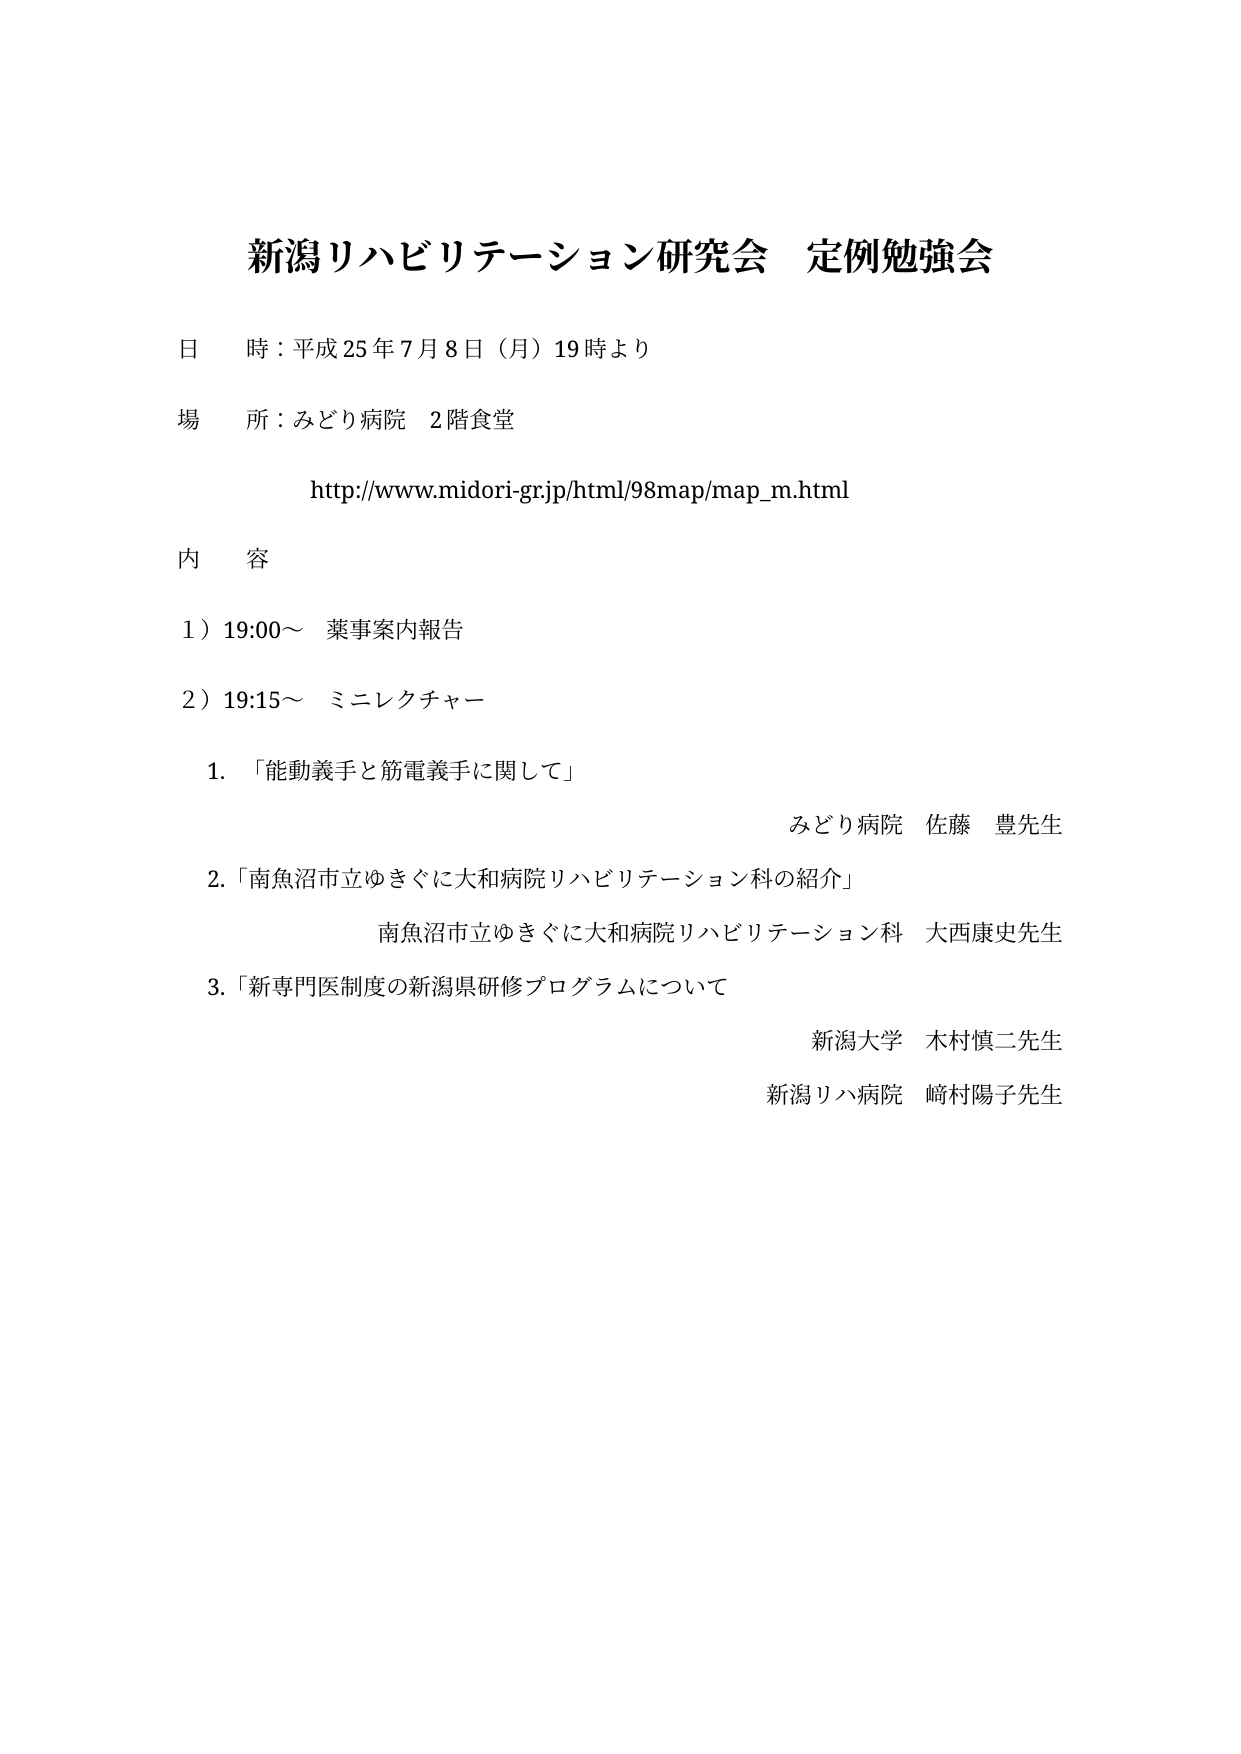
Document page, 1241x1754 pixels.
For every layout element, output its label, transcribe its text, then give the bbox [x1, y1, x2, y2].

text 日 時：平成25年7月8日（月）19時より [177, 329, 1063, 367]
text 内 容 [177, 539, 1063, 577]
text みどり病院 佐藤 豊先生 [177, 805, 1063, 842]
text ２）19:15～ ミニレクチャー [177, 680, 1063, 718]
text 新潟リハ病院 﨑村陽子先生 [177, 1075, 1063, 1112]
text １）19:00～ 薬事案内報告 [177, 610, 1063, 647]
text 新潟リハビリテーション研究会 定例勉強会 [177, 217, 1063, 292]
text 2.「南魚沼市立ゆきぐに大和病院リハビリテーション科の紹介」 [177, 859, 1063, 896]
text http://www.midori-gr.jp/html/98map/map_m.html [177, 471, 1063, 508]
text 1．「能動義手と筋電義手に関して」 [177, 751, 1063, 788]
text 3.「新専門医制度の新潟県研修プログラムについて [177, 967, 1063, 1004]
text 新潟大学 木村慎二先生 [177, 1021, 1063, 1058]
text 南魚沼市立ゆきぐに大和病院リハビリテーション科 大西康史先生 [177, 913, 1063, 951]
text 場 所：みどり病院 2階食堂 [177, 400, 1063, 437]
